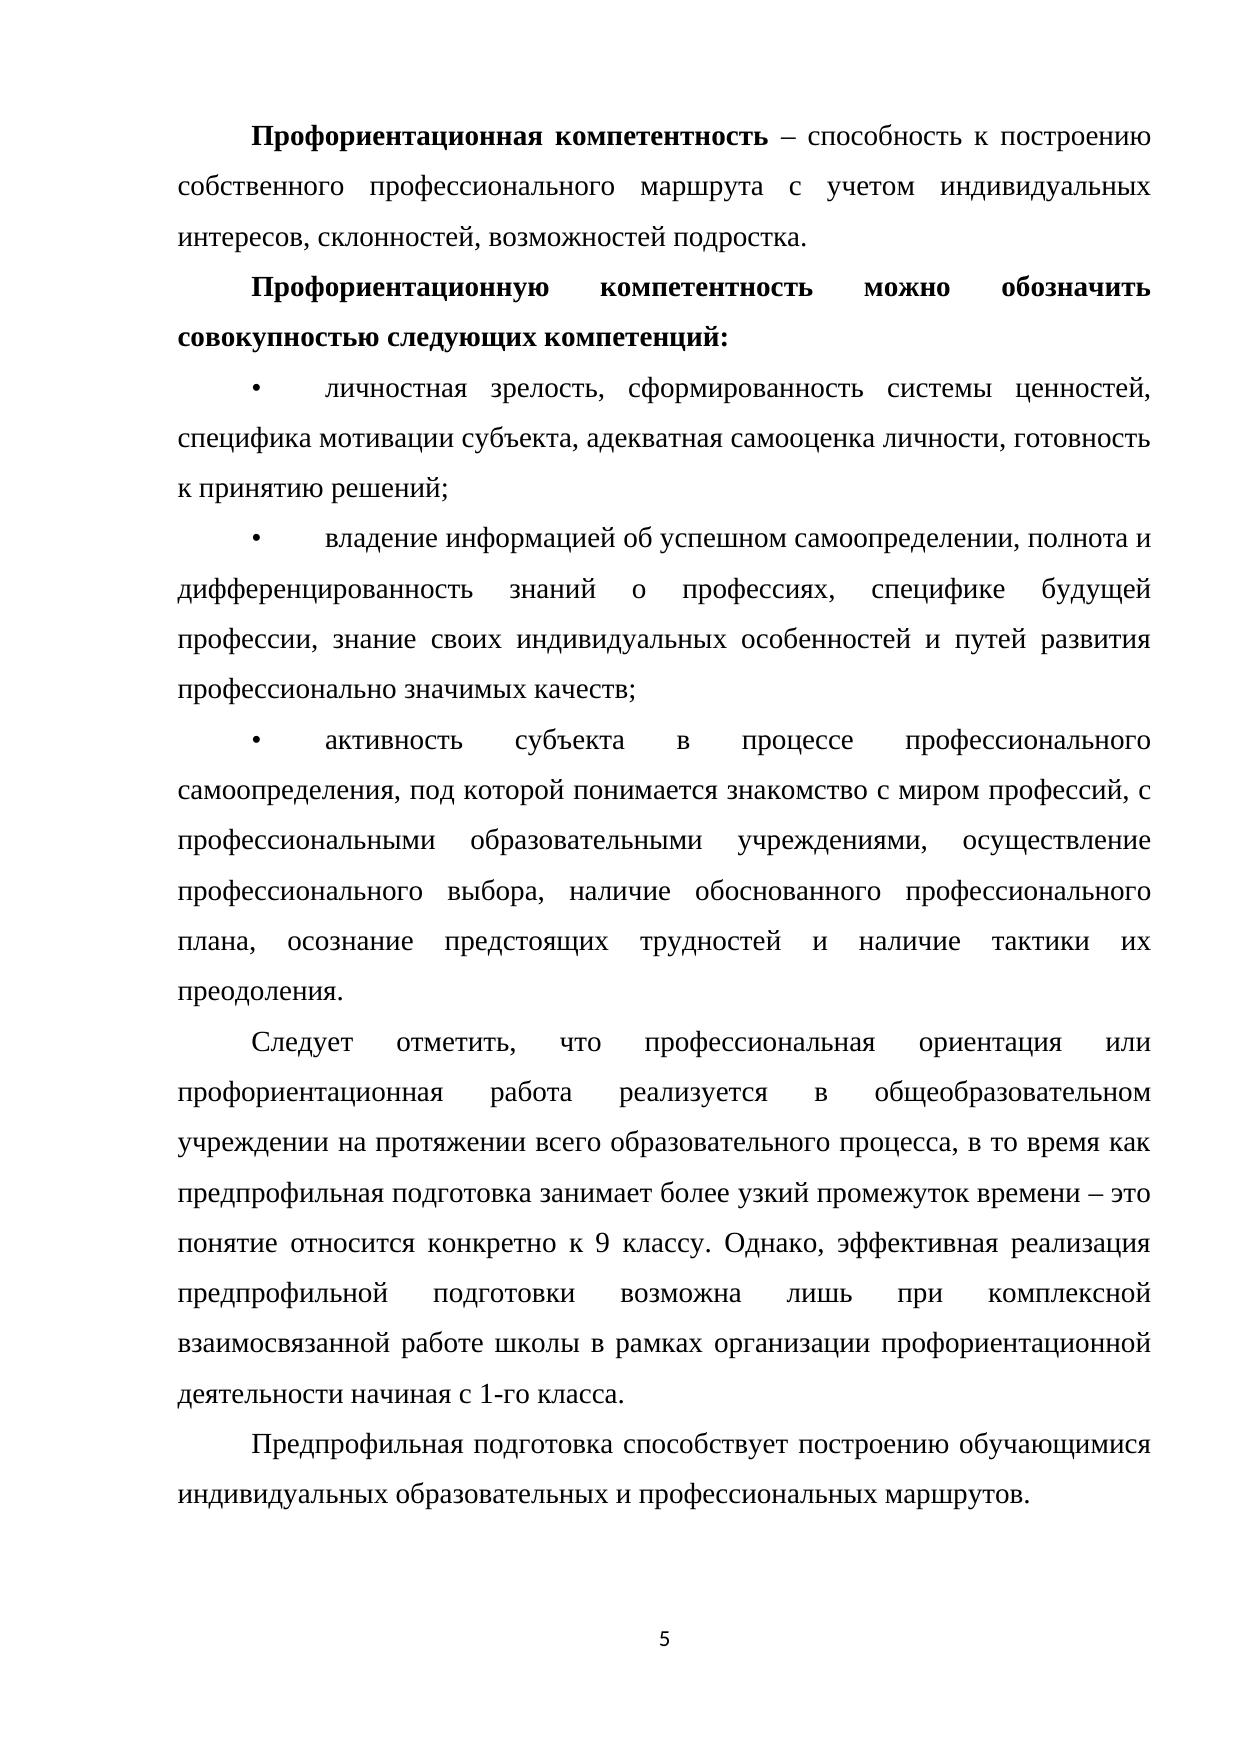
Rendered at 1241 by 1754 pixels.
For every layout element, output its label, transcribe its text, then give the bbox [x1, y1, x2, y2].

text • личностная зрелость, сформированность системы ценностей, специфика мотивации субъекта, адекватная самооценка личности, готовность к принятию решений; [177, 370, 1152, 504]
text Следует отметить, что профессиональная ориентация или профориентационная работа реализуется в общеобразовательном учреждении на протяжении всего образовательного процесса, в то время как предпрофильная подготовка занимает более узкий промежуток времени – это понятие относится конкретно к 9 классу. Однако, эффективная реализация предпрофильной подготовки возможна лишь при комплексной взаимосвязанной работе школы в рамках организации профориентационной деятельности начиная с 1-го класса. [177, 1024, 1152, 1409]
text Профориентационную компетентность можно обозначить совокупностью следующих компетенций: [177, 269, 1152, 353]
text Предпрофильная подготовка способствует построению обучающимися индивидуальных образовательных и профессиональных маршрутов. [177, 1426, 1152, 1510]
text • владение информацией об успешном самоопределении, полнота и дифференцированность знаний о профессиях, специфике будущей профессии, знание своих индивидуальных особенностей и путей развития профессионально значимых качеств; [177, 521, 1152, 705]
text Профориентационная компетентность – способность к построению собственного профессионального маршрута с учетом индивидуальных интересов, склонностей, возможностей подростка. [177, 118, 1152, 252]
text • активность субъекта в процессе профессионального самоопределения, под которой понимается знакомство с миром профессий, с профессиональными образовательными учреждениями, осуществление профессионального выбора, наличие обоснованного профессионального плана, осознание предстоящих трудностей и наличие тактики их преодоления. [177, 722, 1152, 1007]
